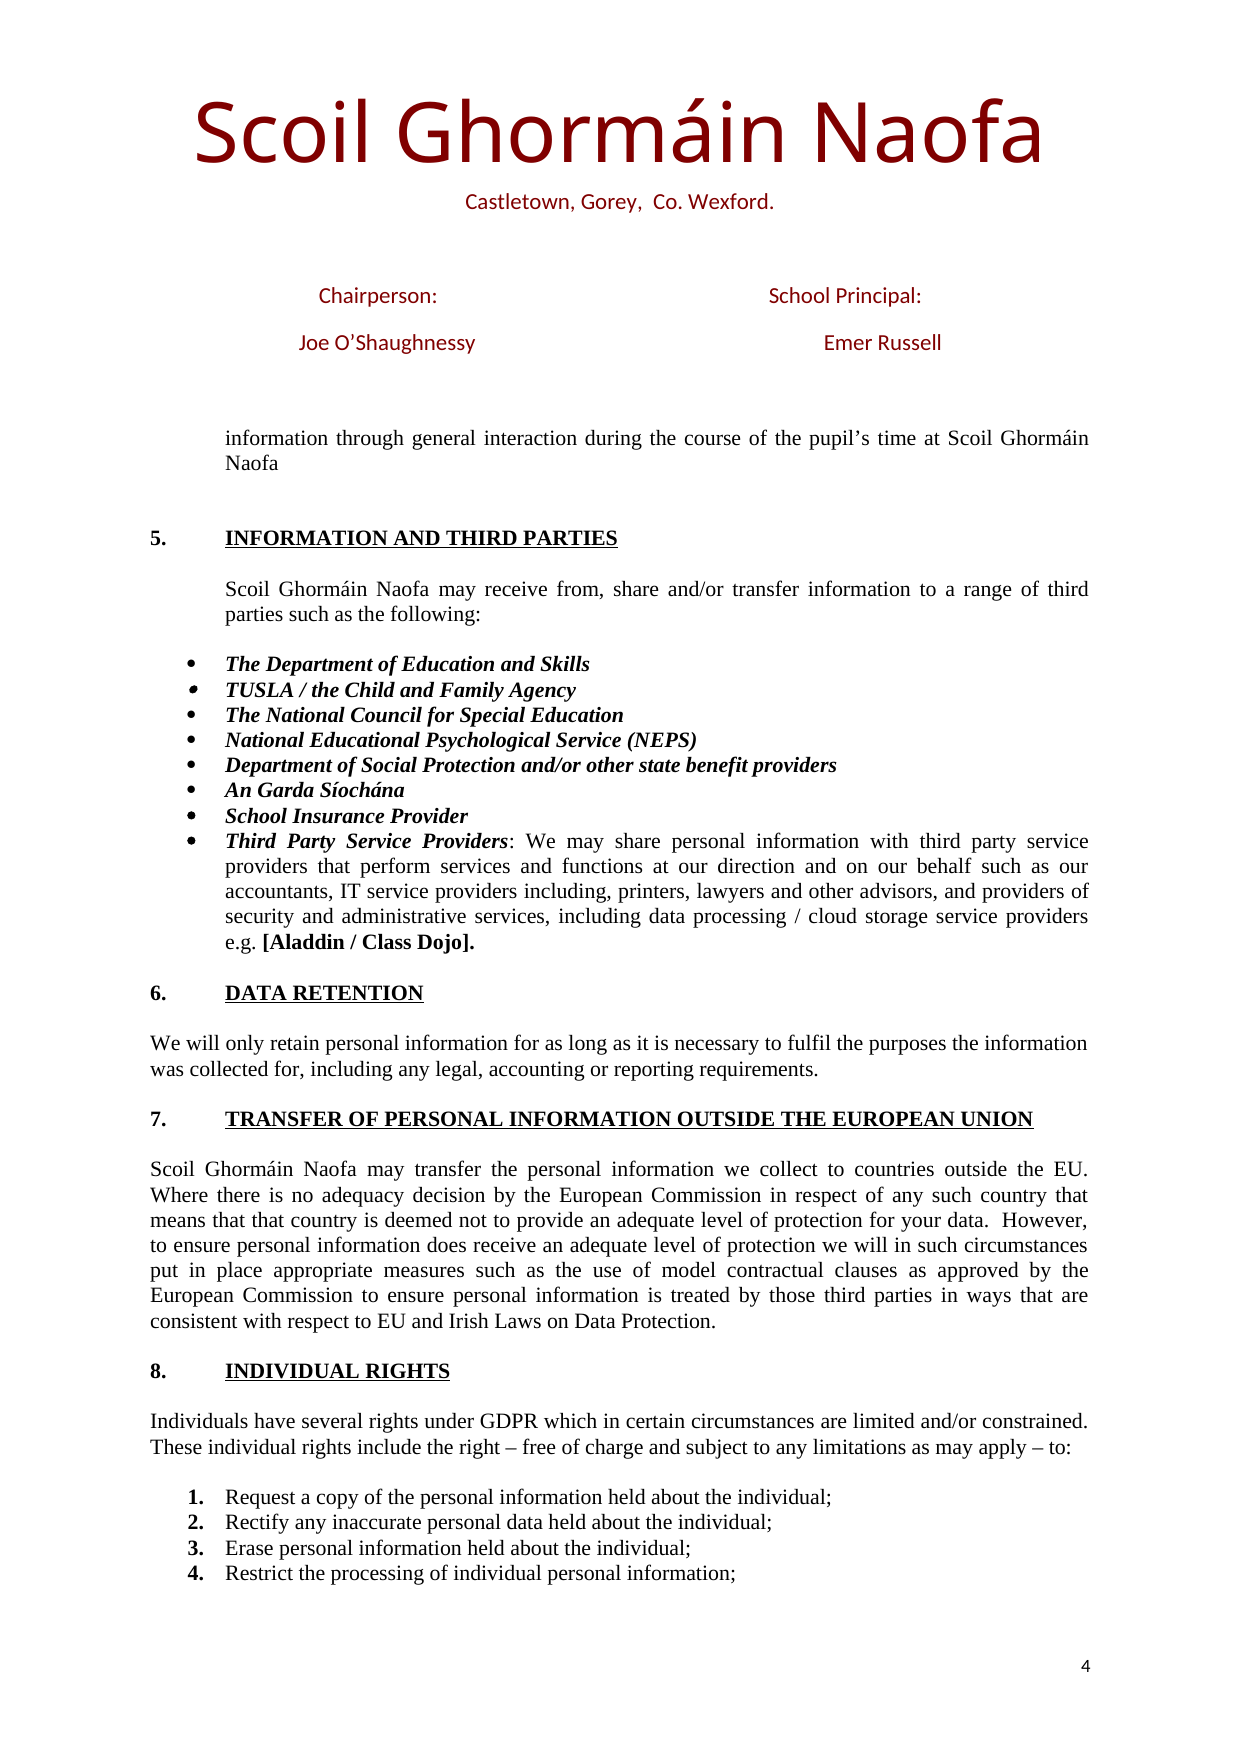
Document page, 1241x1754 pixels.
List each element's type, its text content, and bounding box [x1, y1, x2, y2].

text Scoil Ghormáin Naofa may transfer the personal information we collect to countries outside the EU. Where there is no adequacy decision by the European Commission in respect of any such country that means that that country is deemed not to provide an adequate level of protection for your data. However, to ensure personal information does receive an adequate level of protection we will in such circumstances put in place appropriate measures such as the use of model contractual clauses as approved by the European Commission to ensure personal information is treated by those third parties in ways that are consistent with respect to EU and Irish Laws on Data Protection. [150, 1156, 1090, 1333]
text Individuals have several rights under GDPR which in certain circumstances are limited and/or constrained. These individual rights include the right – free of charge and subject to any limitations as may apply – to: [150, 1408, 1090, 1459]
list School Insurance Provider [187, 803, 1090, 828]
list Request a copy of the personal information held about the individual; [187, 1484, 1090, 1509]
list Restrict the processing of individual personal information; [187, 1560, 1090, 1585]
list Erase personal information held about the individual; [187, 1534, 1090, 1560]
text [225, 424, 1090, 475]
list INDIVIDUAL RIGHTS [150, 1358, 1090, 1383]
list TUSLA / the Child and Family Agency [187, 677, 1090, 702]
list INFORMATION AND THIRD PARTIES [150, 525, 1090, 551]
list National Educational Psychological Service (NEPS) [187, 727, 1090, 752]
list Rectify any inaccurate personal data held about the individual; [187, 1509, 1090, 1534]
list Department of Social Protection and/or other state benefit providers [187, 752, 1090, 777]
text Scoil Ghormáin Naofa may receive from, share and/or transfer information to a range of third parties such as the following: [225, 576, 1090, 626]
list An Garda Síochána [187, 777, 1090, 803]
list Third Party Service Providers: We may share personal information with third party service providers that perform services and functions at our direction and on our behalf such as our accountants, IT service providers including, printers, lawyers and other advisors, and providers of security and administrative services, including data processing / cloud storage service providers e.g. [Aladdin / Class Dojo]. [187, 828, 1090, 955]
list The Department of Education and Skills [187, 651, 1090, 677]
list The National Council for Special Education [187, 702, 1090, 727]
text We will only retain personal information for as long as it is necessary to fulfil the purposes the information was collected for, including any legal, accounting or reporting requirements. [150, 1030, 1090, 1081]
list TRANSFER OF PERSONAL INFORMATION OUTSIDE THE EUROPEAN UNION [150, 1106, 1090, 1131]
list DATA RETENTION [150, 980, 1090, 1005]
